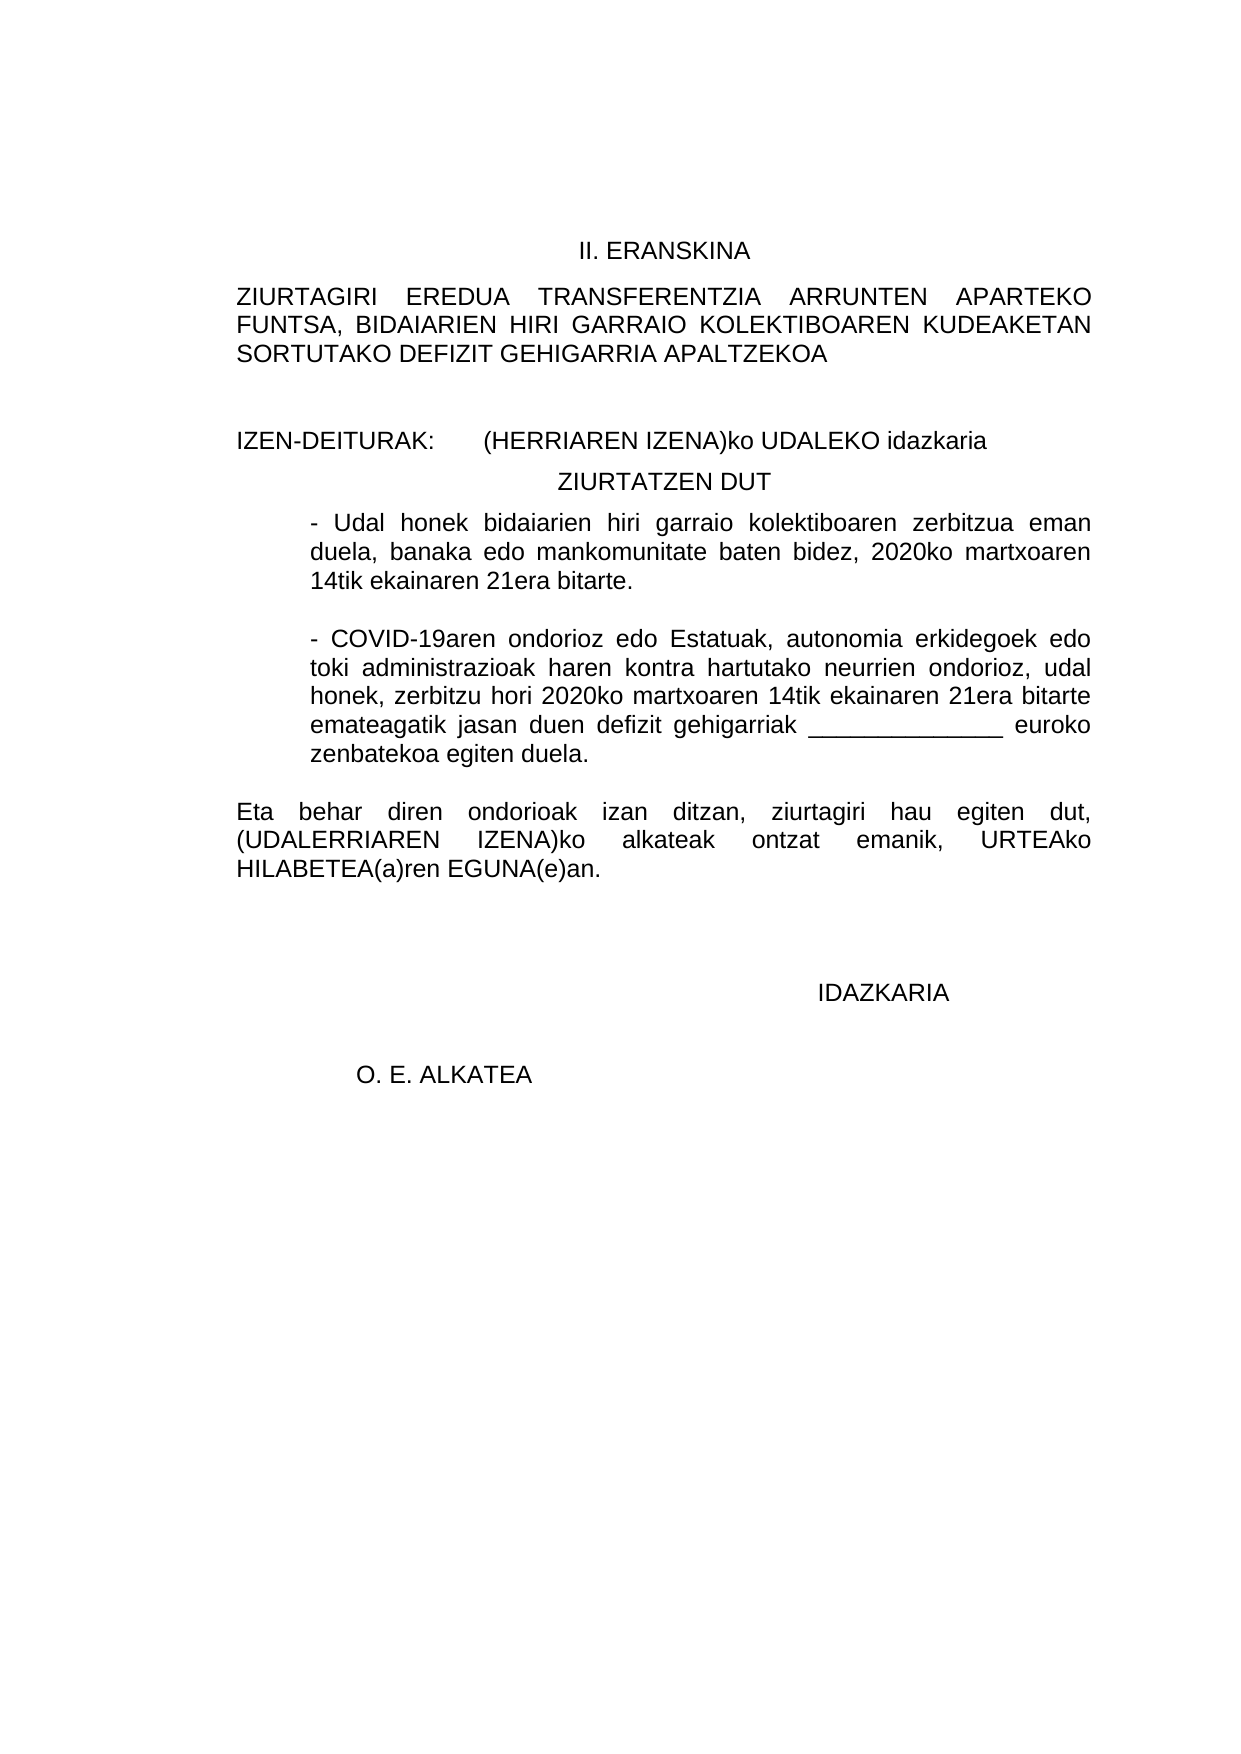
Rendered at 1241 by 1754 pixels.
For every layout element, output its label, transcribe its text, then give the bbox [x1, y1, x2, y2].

text II. eranskina [236, 236, 1092, 265]
table_header IDAZKARIA [663, 937, 1104, 1143]
text Eta behar diren ondorioak izan ditzan, ziurtagiri hau egiten dut, (UDALERRIAREN IZENA)ko alkateak ontzat emanik, URTEAko HILABETEA(a)ren EGUNA(e)an. [236, 797, 1092, 883]
list ZIURTATZEN DUT [236, 467, 1092, 496]
list - Udal honek bidaiarien hiri garraio kolektiboaren zerbitzua eman duela, banaka edo mankomunitate baten bidez, 2020ko martxoaren 14tik ekainaren 21era bitarte. [310, 508, 1092, 594]
list IZEN-DEITURAK: (HERRIAREN IZENA)ko UDALEKO idazkaria [236, 426, 1092, 454]
table_header O. E. ALKATEA [225, 937, 663, 1143]
text ZIURTAGIRI eredua Transferentzia arrunten aparteko funtsa, bidaiarien hiri garraio kolektiboaren kudeaketan sortutako defizit gehigarria apaltzekoa [236, 282, 1092, 368]
text - COVID-19aren ondorioz edo Estatuak, autonomia erkidegoek edo toki administrazioak haren kontra hartutako neurrien ondorioz, udal honek, zerbitzu hori 2020ko martxoaren 14tik ekainaren 21era bitarte emateagatik jasan duen defizit gehigarriak ______________ euroko zenbatekoa egiten duela. [310, 624, 1092, 767]
